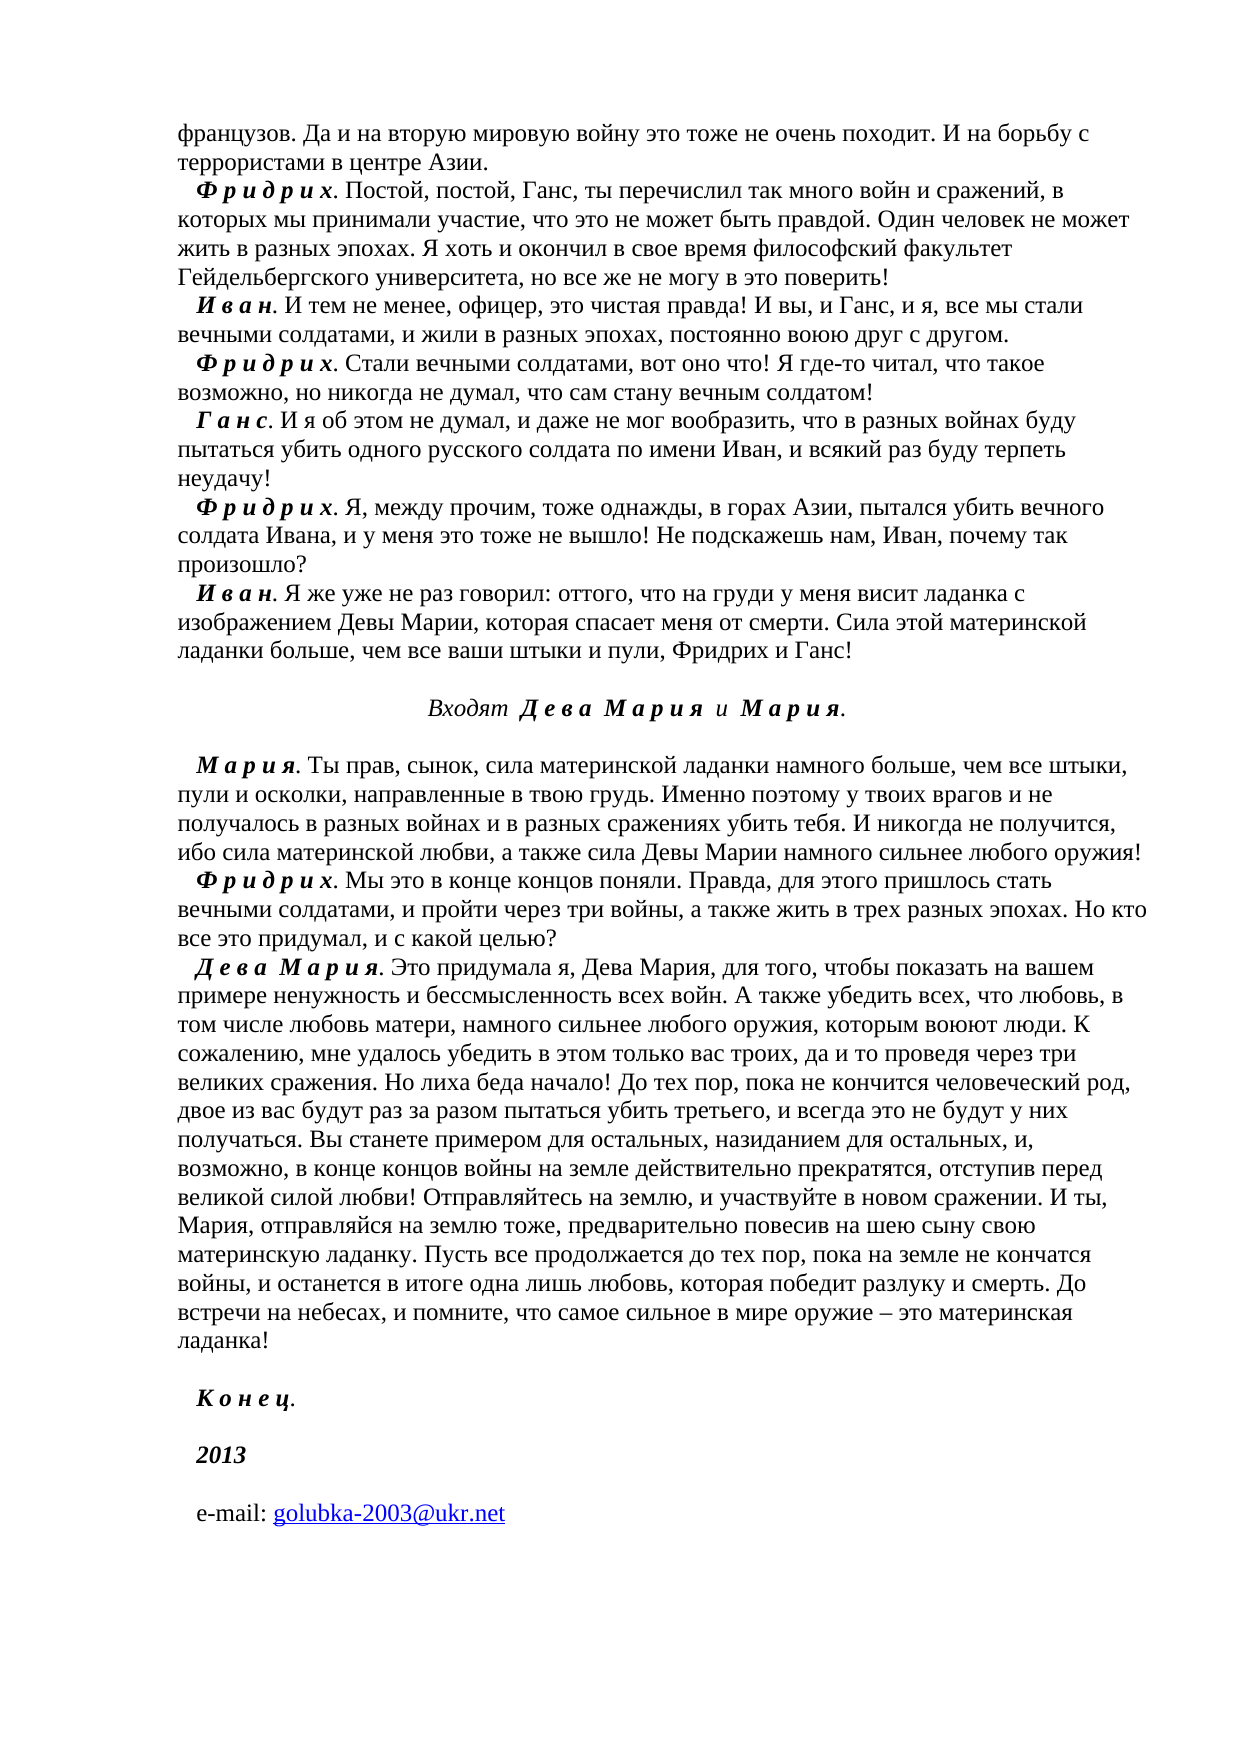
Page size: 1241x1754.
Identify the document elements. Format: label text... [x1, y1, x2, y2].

text Ф р и д р и х. Постой, постой, Ганс, ты перечислил так много войн и сражений, в которых мы принимали участие, что это не может быть правдой. Один человек не может жить в разных эпохах. Я хоть и окончил в свое время философский факультет Гейдельбергского университета, но все же не могу в это поверить! [177, 176, 1152, 291]
text Ф р и д р и х. Я, между прочим, тоже однажды, в горах Азии, пытался убить вечного солдата Ивана, и у меня это тоже не вышло! Не подскажешь нам, Иван, почему так произошло? [177, 492, 1152, 578]
text Д е в а М а р и я. Это придумала я, Дева Мария, для того, чтобы показать на вашем примере ненужность и бессмысленность всех войн. А также убедить всех, что любовь, в том числе любовь матери, намного сильнее любого оружия, которым воюют люди. К сожалению, мне удалось убедить в этом только вас троих, да и то проведя через три великих сражения. Но лиха беда начало! До тех пор, пока не кончится человеческий род, двое из вас будут раз за разом пытаться убить третьего, и всегда это не будут у них получаться. Вы станете примером для остальных, назиданием для остальных, и, возможно, в конце концов войны на земле действительно прекратятся, отступив перед великой силой любви! Отправляйтесь на землю, и участвуйте в новом сражении. И ты, Мария, отправляйся на землю тоже, предварительно повесив на шею сыну свою материнскую ладанку. Пусть все продолжается до тех пор, пока на земле не кончатся войны, и останется в итоге одна лишь любовь, которая победит разлуку и смерть. До встречи на небесах, и помните, что самое сильное в мире оружие – это материнская ладанка! [177, 952, 1152, 1354]
text e-mail: golubka-2003@ukr.net [177, 1498, 1152, 1527]
text И в а н. Я же уже не раз говорил: оттого, что на груди у меня висит ладанка с изображением Девы Марии, которая спасает меня от смерти. Сила этой материнской ладанки больше, чем все ваши штыки и пули, Фридрих и Ганс! [177, 578, 1152, 664]
text Ф р и д р и х. Стали вечными солдатами, вот оно что! Я где-то читал, что такое возможно, но никогда не думал, что сам стану вечным солдатом! [177, 348, 1152, 406]
text Входят Д е в а М а р и я и М а р и я. [177, 693, 1152, 722]
text И в а н. И тем не менее, офицер, это чистая правда! И вы, и Ганс, и я, все мы стали вечными солдатами, и жили в разных эпохах, постоянно воюю друг с другом. [177, 291, 1152, 348]
text М а р и я. Ты прав, сынок, сила материнской ладанки намного больше, чем все штыки, пули и осколки, направленные в твою грудь. Именно поэтому у твоих врагов и не получалось в разных войнах и в разных сражениях убить тебя. И никогда не получится, ибо сила материнской любви, а также сила Девы Марии намного сильнее любого оружия! [177, 751, 1152, 866]
text Ф р и д р и х. Мы это в конце концов поняли. Правда, для этого пришлось стать вечными солдатами, и пройти через три войны, а также жить в трех разных эпохах. Но кто все это придумал, и с какой целью? [177, 866, 1152, 952]
text 2013 [177, 1441, 1152, 1469]
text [177, 118, 1152, 176]
text Г а н с. И я об этом не думал, и даже не мог вообразить, что в разных войнах буду пытаться убить одного русского солдата по имени Иван, и всякий раз буду терпеть неудачу! [177, 406, 1152, 492]
text К о н е ц. [177, 1383, 1152, 1412]
